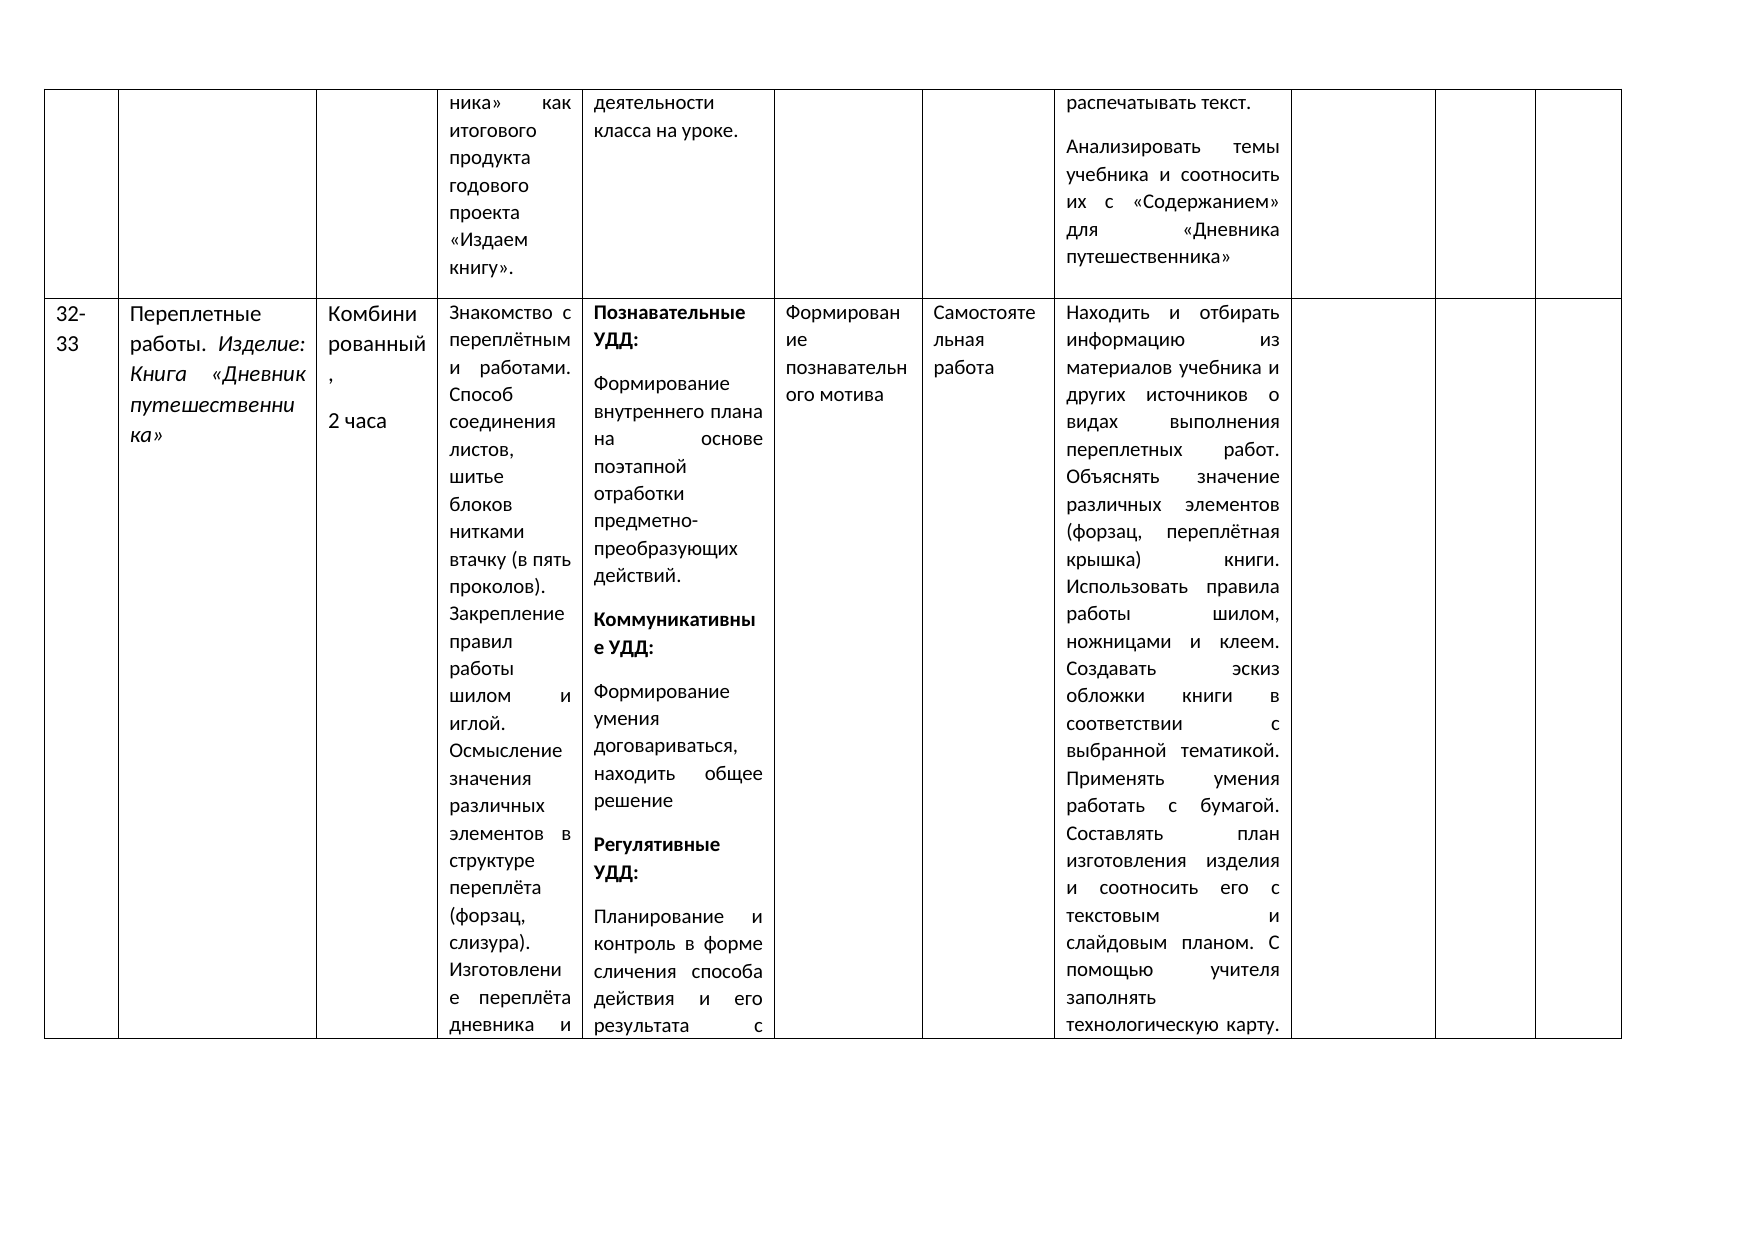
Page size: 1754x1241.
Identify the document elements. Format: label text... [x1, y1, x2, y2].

table_cell [1536, 299, 1621, 1038]
table_cell [1436, 90, 1535, 298]
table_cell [119, 299, 316, 1038]
table_cell 32-33 [45, 299, 118, 1038]
table_cell [1292, 299, 1435, 1038]
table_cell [438, 90, 582, 298]
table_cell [119, 90, 316, 298]
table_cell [775, 299, 922, 1038]
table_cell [583, 90, 774, 298]
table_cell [923, 90, 1054, 298]
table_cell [583, 299, 774, 1038]
table_cell [1436, 299, 1535, 1038]
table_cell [775, 90, 922, 298]
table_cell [923, 299, 1054, 1038]
table_cell [1292, 90, 1435, 298]
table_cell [438, 299, 582, 1038]
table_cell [317, 90, 437, 298]
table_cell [1055, 90, 1291, 298]
table_cell [1536, 90, 1621, 298]
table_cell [1055, 299, 1291, 1038]
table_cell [317, 299, 437, 1038]
table_cell 31 [45, 90, 118, 298]
